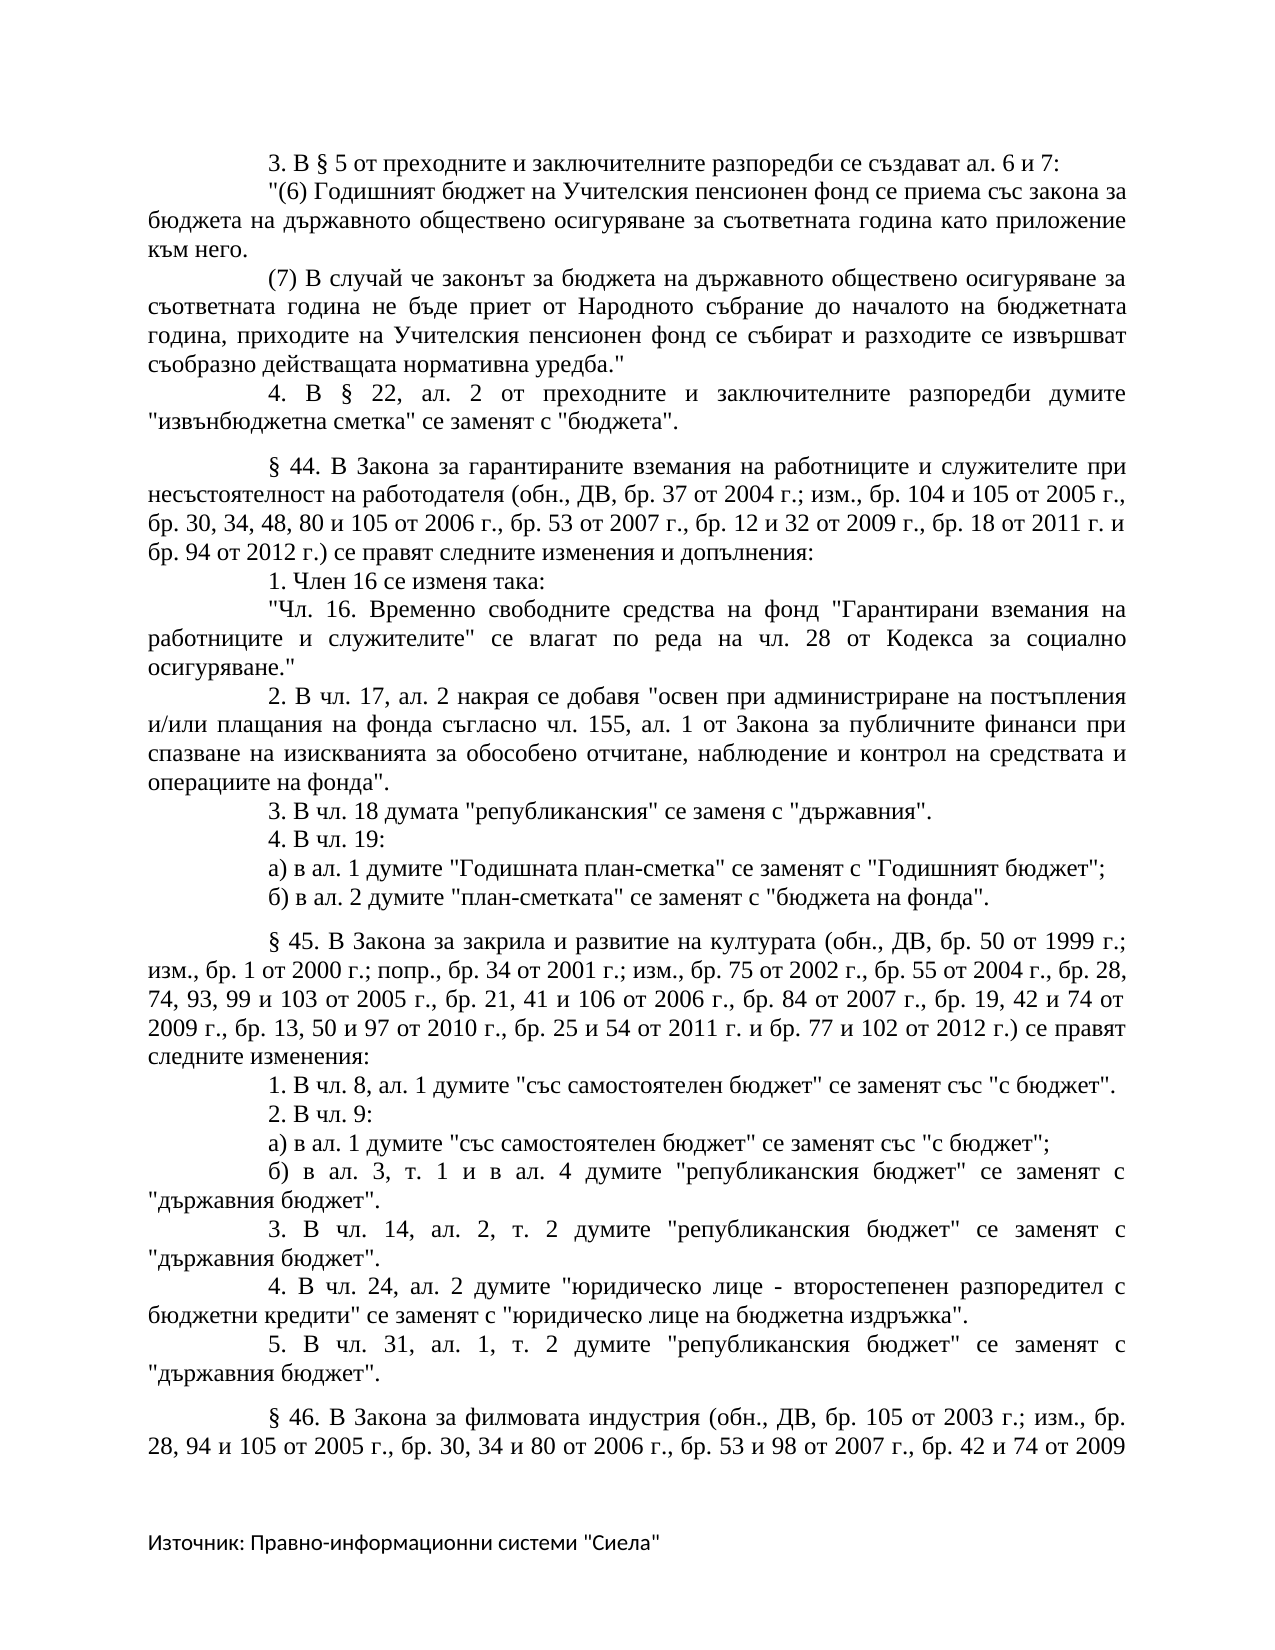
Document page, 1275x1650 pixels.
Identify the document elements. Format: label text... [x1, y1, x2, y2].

text 5. В чл. 31, ал. 1, т. 2 думите "републиканския бюджет" се заменят с "държавния бюджет". [148, 1329, 1127, 1386]
text а) в ал. 1 думите "Годишната план-сметка" се заменят с "Годишният бюджет"; [148, 853, 1127, 882]
text "(6) Годишният бюджет на Учителския пенсионен фонд се приема със закона за бюджета на държавното обществено осигуряване за съответната година като приложение към него. [148, 176, 1127, 263]
text а) в ал. 1 думите "със самостоятелен бюджет" се заменят със "с бюджет"; [148, 1128, 1127, 1156]
text 2. В чл. 9: [148, 1099, 1127, 1128]
text 2. В чл. 17, ал. 2 накрая се добавя "освен при администриране на постъпления и/или плащания на фонда съгласно чл. 155, ал. 1 от Закона за публичните финанси при спазване на изискванията за обособено отчитане, наблюдение и контрол на средствата и операциите на фонда". [148, 681, 1127, 796]
text 4. В чл. 19: [148, 824, 1127, 853]
text 3. В чл. 14, ал. 2, т. 2 думите "републиканския бюджет" се заменят с "държавния бюджет". [148, 1214, 1127, 1271]
text 4. В § 22, ал. 2 от преходните и заключителните разпоредби думите "извънбюджетна сметка" се заменят с "бюджета". [148, 378, 1127, 435]
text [148, 1402, 1127, 1459]
text 1. В чл. 8, ал. 1 думите "със самостоятелен бюджет" се заменят със "с бюджет". [148, 1070, 1127, 1099]
text 4. В чл. 24, ал. 2 думите "юридическо лице - второстепенен разпоредител с бюджетни кредити" се заменят с "юридическо лице на бюджетна издръжка". [148, 1271, 1127, 1329]
text "Чл. 16. Временно свободните средства на фонд "Гарантирани вземания на работниците и служителите" се влагат по реда на чл. 28 от Кодекса за социално осигуряване." [148, 594, 1127, 681]
text § 45. В Закона за закрила и развитие на културата (обн., ДВ, бр. 50 от 1999 г.; изм., бр. 1 от 2000 г.; попр., бр. 34 от 2001 г.; изм., бр. 75 от 2002 г., бр. 55 от 2004 г., бр. 28, 74, 93, 99 и 103 от 2005 г., бр. 21, 41 и 106 от 2006 г., бр. 84 от 2007 г., бр. 19, 42 и 74 от 2009 г., бр. 13, 50 и 97 от 2010 г., бр. 25 и 54 от 2011 г. и бр. 77 и 102 от 2012 г.) се правят следните изменения: [148, 926, 1127, 1070]
text б) в ал. 2 думите "план-сметката" се заменят с "бюджета на фонда". [148, 882, 1127, 911]
text 1. Член 16 се изменя така: [148, 566, 1127, 594]
text б) в ал. 3, т. 1 и в ал. 4 думите "републиканския бюджет" се заменят с "държавния бюджет". [148, 1156, 1127, 1214]
text 3. В чл. 18 думата "републиканския" се заменя с "държавния". [148, 796, 1127, 824]
text 3. В § 5 от преходните и заключителните разпоредби се създават ал. 6 и 7: [148, 148, 1127, 176]
text § 44. В Закона за гарантираните вземания на работниците и служителите при несъстоятелност на работодателя (обн., ДВ, бр. 37 от 2004 г.; изм., бр. 104 и 105 от 2005 г., бр. 30, 34, 48, 80 и 105 от 2006 г., бр. 53 от 2007 г., бр. 12 и 32 от 2009 г., бр. 18 от 2011 г. и бр. 94 от 2012 г.) се правят следните изменения и допълнения: [148, 451, 1127, 566]
text (7) В случай че законът за бюджета на държавното обществено осигуряване за съответната година не бъде приет от Народното събрание до началото на бюджетната година, приходите на Учителския пенсионен фонд се събират и разходите се извършват съобразно действащата нормативна уредба." [148, 263, 1127, 378]
